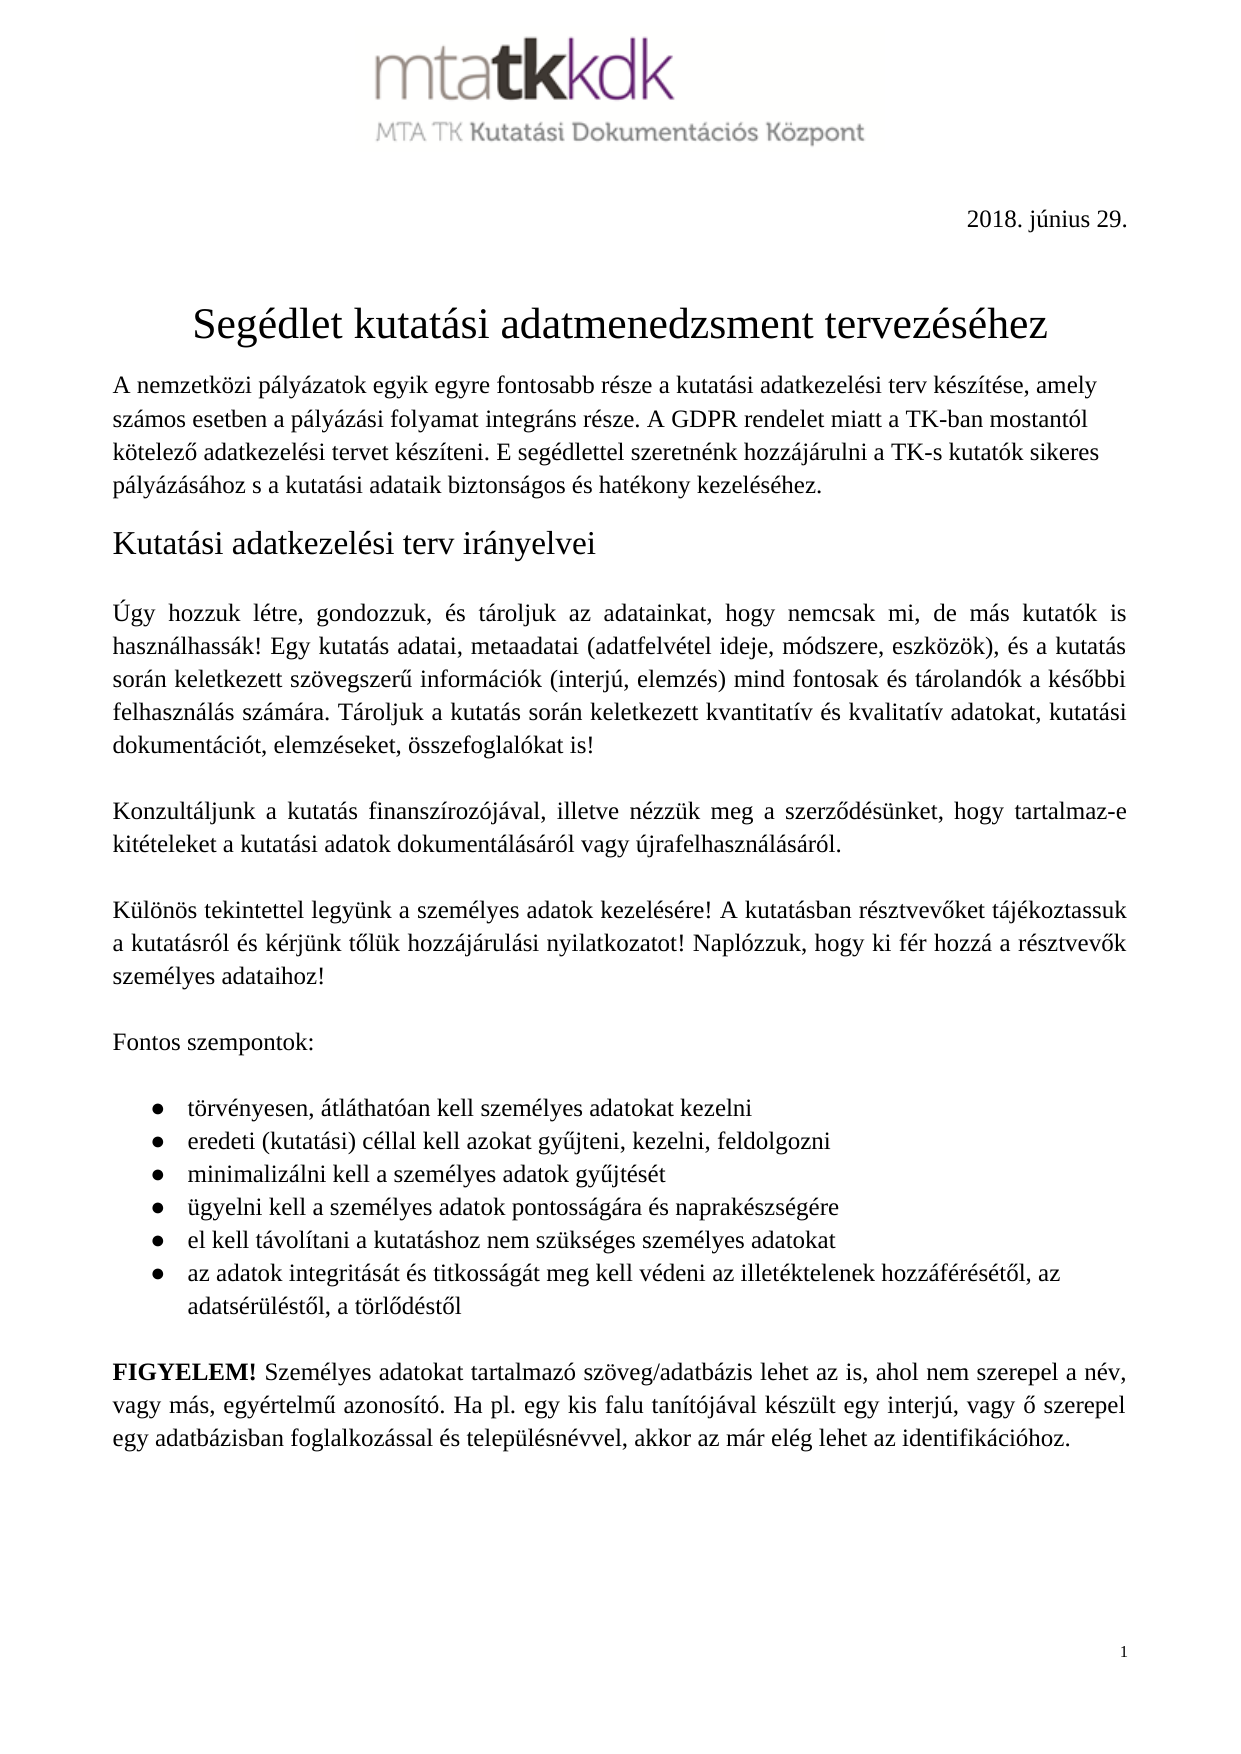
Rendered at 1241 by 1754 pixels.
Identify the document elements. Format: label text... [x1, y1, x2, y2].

text Úgy hozzuk létre, gondozzuk, és tároljuk az adatainkat, hogy nemcsak mi, de más kutatók is használhassák! Egy kutatás adatai, metaadatai (adatfelvétel ideje, módszere, eszközök), és a kutatás során keletkezett szövegszerű információk (interjú, elemzés) mind fontosak és tárolandók a későbbi felhasználás számára. Tároljuk a kutatás során keletkezett kvantitatív és kvalitatív adatokat, kutatási dokumentációt, elemzéseket, összefoglalókat is! [112, 598, 1128, 759]
list az adatok integritását és titkosságát meg kell védeni az illetéktelenek hozzáférésétől, az adatsérüléstől, a törlődéstől [150, 1258, 1128, 1320]
title Segédlet kutatási adatmenedzsment tervezéséhez [112, 297, 1128, 348]
text Különös tekintettel legyünk a személyes adatok kezelésére! A kutatásban résztvevőket tájékoztassuk a kutatásról és kérjünk tőlük hozzájárulási nyilatkozatot! Naplózzuk, hogy ki fér hozzá a résztvevők személyes adataihoz! [112, 895, 1128, 990]
list törvényesen, átláthatóan kell személyes adatokat kezelni [150, 1093, 1128, 1122]
text Fontos szempontok: [112, 1027, 1128, 1056]
list eredeti (kutatási) céllal kell azokat gyűjteni, kezelni, feldolgozni [150, 1126, 1128, 1155]
text FIGYELEM! Személyes adatokat tartalmazó szöveg/adatbázis lehet az is, ahol nem szerepel a név, vagy más, egyértelmű azonosító. Ha pl. egy kis falu tanítójával készült egy interjú, vagy ő szerepel egy adatbázisban foglalkozással és településnévvel, akkor az már elég lehet az identifikációhoz. [112, 1357, 1128, 1452]
picture [355, 26, 885, 152]
text Konzultáljunk a kutatás finanszírozójával, illetve nézzük meg a szerződésünket, hogy tartalmaz-e kitételeket a kutatási adatok dokumentálásáról vagy újrafelhasználásáról. [112, 796, 1128, 858]
list minimalizálni kell a személyes adatok gyűjtését [150, 1159, 1128, 1188]
subtitle Kutatási adatkezelési terv irányelvei [112, 523, 1128, 562]
list el kell távolítani a kutatáshoz nem szükséges személyes adatokat [150, 1225, 1128, 1254]
list ügyelni kell a személyes adatok pontosságára és naprakészségére [150, 1192, 1128, 1221]
title 2018. június 29. [112, 204, 1128, 233]
text A nemzetközi pályázatok egyik egyre fontosabb része a kutatási adatkezelési terv készítése, amely számos esetben a pályázási folyamat integráns része. A GDPR rendelet miatt a TK-ban mostantól kötelező adatkezelési tervet készíteni. E segédlettel szeretnénk hozzájárulni a TK-s kutatók sikeres pályázásához s a kutatási adataik biztonságos és hatékony kezeléséhez. [112, 371, 1128, 498]
